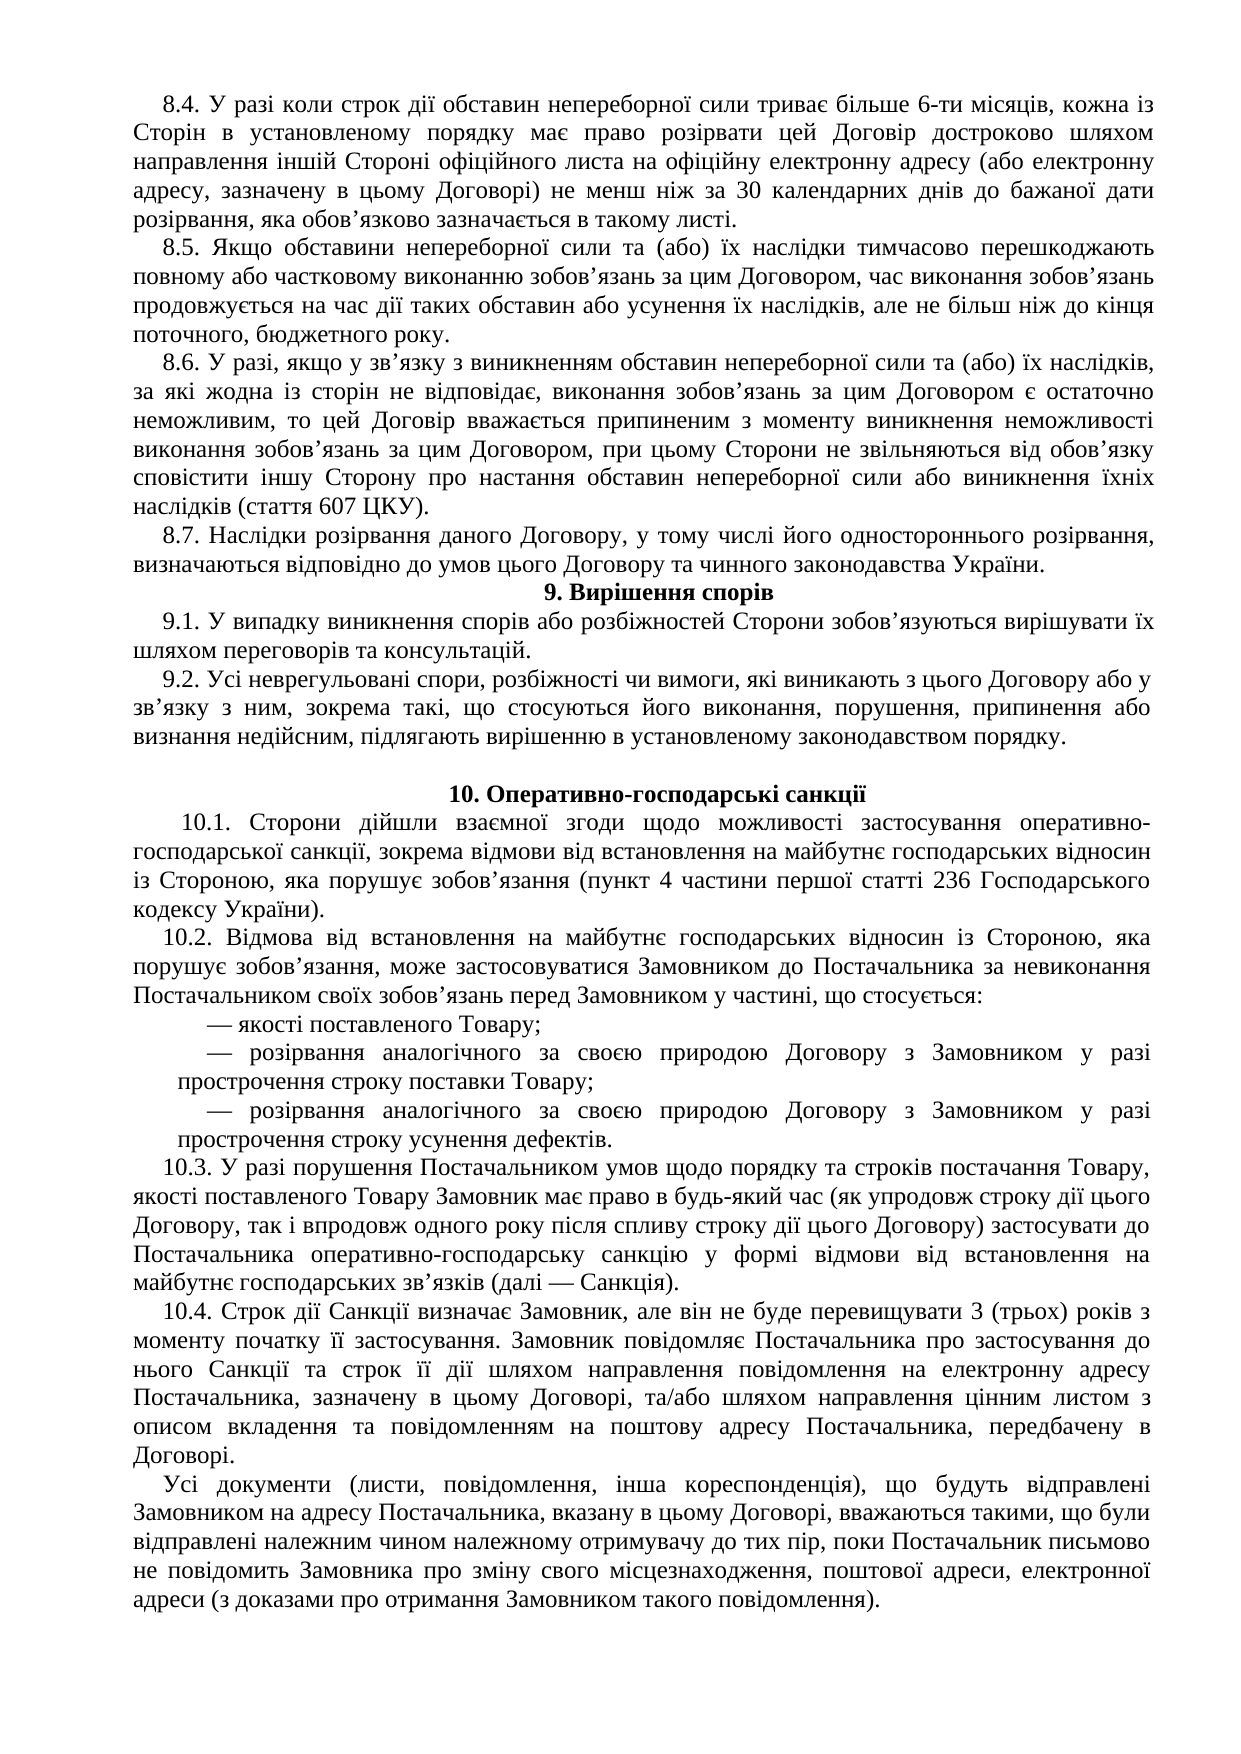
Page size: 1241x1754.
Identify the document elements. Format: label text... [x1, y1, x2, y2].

text 8.5. Якщо обставини непереборної сили та (або) їх наслідки тимчасово перешкоджають повному або частковому виконанню зобов’язань за цим Договором, час виконання зобов’язань продовжується на час дії таких обставин або усунення їх наслідків, але не більш ніж до кінця поточного, бюджетного року. [133, 232, 1155, 347]
text 10.1. Сторони дійшли взаємної згоди щодо можливості застосування оперативно-господарської санкції, зокрема відмови від встановлення на майбутнє господарських відносин із Стороною, яка порушує зобов’язання (пункт 4 частини першої статті 236 Господарського кодексу України). [133, 807, 1152, 922]
text — якості поставленого Товару; [177, 1009, 1152, 1037]
text 10.3. У разі порушення Постачальником умов щодо порядку та строків постачання Товару, якості поставленого Товару Замовник має право в будь-який час (як упродовж строку дії цього Договору, так і впродовж одного року після спливу строку дії цього Договору) застосувати до Постачальника оперативно-господарську санкцію у формі відмови від встановлення на майбутнє господарських зв’язків (далі — Санкція). [133, 1152, 1152, 1296]
text 8.6. У разі, якщо у зв’язку з виникненням обставин непереборної сили та (або) їх наслідків, за які жодна із сторін не відповідає, виконання зобов’язань за цим Договором є остаточно неможливим, то цей Договір вважається припиненим з моменту виникнення неможливості виконання зобов’язань за цим Договором, при цьому Сторони не звільняються від обов’язку сповістити іншу Сторону про настання обставин непереборної сили або виникнення їхніх наслідків (стаття 607 ЦКУ). [133, 347, 1155, 520]
text — розірвання аналогічного за своєю природою Договору з Замовником у разі прострочення строку поставки Товару; [177, 1037, 1152, 1095]
text 10. Оперативно-господарські санкції [133, 779, 1152, 807]
text 9.1. У випадку виникнення спорів або розбіжностей Сторони зобов’язуються вирішувати їх шляхом переговорів та консультацій. [133, 606, 1155, 664]
text 10.4. Строк дії Санкції визначає Замовник, але він не буде перевищувати 3 (трьох) років з моменту початку її застосування. Замовник повідомляє Постачальника про застосування до нього Санкції та строк її дії шляхом направлення повідомлення на електронну адресу Постачальника, зазначену в цьому Договорі, та/або шляхом направлення цінним листом з описом вкладення та повідомленням на поштову адресу Постачальника, передбачену в Договорі. [133, 1296, 1152, 1469]
text 9.2. Усі неврегульовані спори, розбіжності чи вимоги, які виникають з цього Договору або у зв’язку з ним, зокрема такі, що стосуються його виконання, порушення, припинення або визнання недійсним, підлягають вирішенню в установленому законодавством порядку. [133, 664, 1152, 750]
text 9. Вирішення спорів [133, 577, 1155, 606]
text 8.7. Наслідки розірвання даного Договору, у тому числі його одностороннього розірвання, визначаються відповідно до умов цього Договору та чинного законодавства України. [133, 520, 1155, 577]
text 8.4. У разі коли строк дії обставин непереборної сили триває більше 6-ти місяців, кожна із Сторін в установленому порядку має право розірвати цей Договір достроково шляхом направлення іншій Стороні офіційного листа на офіційну електронну адресу (або електронну адресу, зазначену в цьому Договорі) не менш ніж за 30 календарних днів до бажаної дати розірвання, яка обов’язково зазначається в такому листі. [133, 89, 1155, 232]
text — розірвання аналогічного за своєю природою Договору з Замовником у разі прострочення строку усунення дефектів. [177, 1095, 1152, 1152]
text 10.2. Відмова від встановлення на майбутнє господарських відносин із Стороною, яка порушує зобов’язання, може застосовуватися Замовником до Постачальника за невиконання Постачальником своїх зобов’язань перед Замовником у частині, що стосується: [133, 922, 1152, 1009]
text Усі документи (листи, повідомлення, інша кореспонденція), що будуть відправлені Замовником на адресу Постачальника, вказану в цьому Договорі, вважаються такими, що були відправлені належним чином належному отримувачу до тих пір, поки Постачальник письмово не повідомить Замовника про зміну свого місцезнаходження, поштової адреси, електронної адреси (з доказами про отримання Замовником такого повідомлення). [133, 1469, 1152, 1612]
